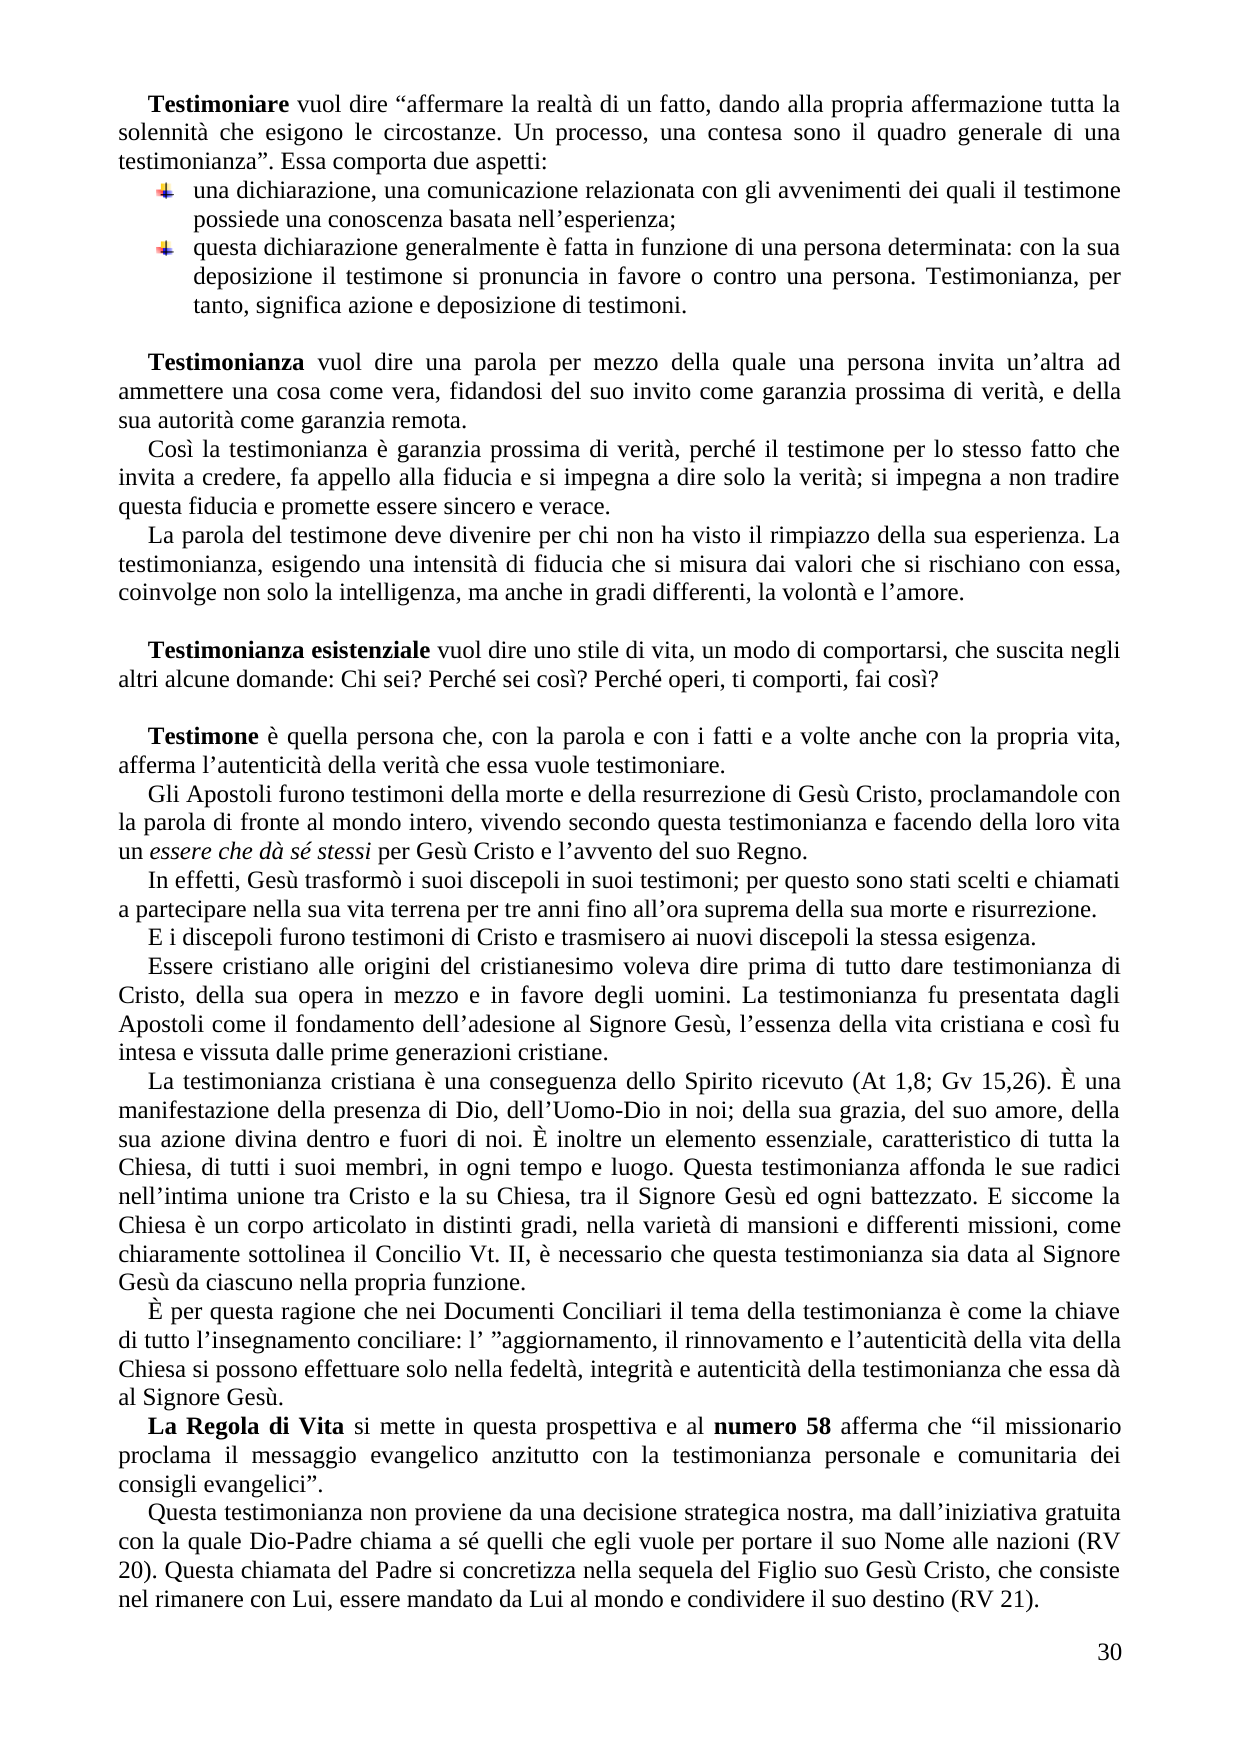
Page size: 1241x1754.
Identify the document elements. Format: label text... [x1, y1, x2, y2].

text La Regola di Vita si mette in questa prospettiva e al numero 58 afferma che “il missionario proclama il messaggio evangelico anzitutto con la testimonianza personale e comunitaria dei consigli evangelici”. [118, 1411, 1122, 1497]
text Testimone è quella persona che, con la parola e con i fatti e a volte anche con la propria vita, afferma l’autenticità della verità che essa vuole testimoniare. [118, 721, 1122, 779]
list una dichiarazione, una comunicazione relazionata con gli avvenimenti dei quali il testimone possiede una conoscenza basata nell’esperienza; [156, 175, 1122, 232]
text In effetti, Gesù trasformò i suoi discepoli in suoi testimoni; per questo sono stati scelti e chiamati a partecipare nella sua vita terrena per tre anni fino all’ora suprema della sua morte e risurrezione. [118, 865, 1122, 922]
text Questa testimonianza non proviene da una decisione strategica nostra, ma dall’iniziativa gratuita con la quale Dio-Padre chiama a sé quelli che egli vuole per portare il suo Nome alle nazioni (RV 20). Questa chiamata del Padre si concretizza nella sequela del Figlio suo Gesù Cristo, che consiste nel rimanere con Lui, essere mandato da Lui al mondo e condividere il suo destino (RV 21). [118, 1497, 1122, 1612]
list questa dichiarazione generalmente è fatta in funzione di una persona determinata: con la sua deposizione il testimone si pronuncia in favore o contro una persona. Testimonianza, per tanto, significa azione e deposizione di testimoni. [156, 232, 1122, 319]
text E i discepoli furono testimoni di Cristo e trasmisero ai nuovi discepoli la stessa esigenza. [118, 922, 1122, 951]
text Gli Apostoli furono testimoni della morte e della resurrezione di Gesù Cristo, proclamandole con la parola di fronte al mondo intero, vivendo secondo questa testimonianza e facendo della loro vita un essere che dà sé stessi per Gesù Cristo e l’avvento del suo Regno. [118, 779, 1122, 865]
text Testimoniare vuol dire “affermare la realtà di un fatto, dando alla propria affermazione tutta la solennità che esigono le circostanze. Un processo, una contesa sono il quadro generale di una testimonianza”. Essa comporta due aspetti: [118, 89, 1122, 175]
text Così la testimonianza è garanzia prossima di verità, perché il testimone per lo stesso fatto che invita a credere, fa appello alla fiducia e si impegna a dire solo la verità; si impegna a non tradire questa fiducia e promette essere sincero e verace. [118, 434, 1122, 520]
picture [156, 181, 174, 199]
text Testimonianza esistenziale vuol dire uno stile di vita, un modo di comportarsi, che suscita negli altri alcune domande: Chi sei? Perché sei così? Perché operi, ti comporti, fai così? [118, 635, 1122, 692]
text Testimonianza vuol dire una parola per mezzo della quale una persona invita un’altra ad ammettere una cosa come vera, fidandosi del suo invito come garanzia prossima di verità, e della sua autorità come garanzia remota. [118, 347, 1122, 434]
text La testimonianza cristiana è una conseguenza dello Spirito ricevuto (At 1,8; Gv 15,26). È una manifestazione della presenza di Dio, dell’Uomo-Dio in noi; della sua grazia, del suo amore, della sua azione divina dentro e fuori di noi. È inoltre un elemento essenziale, caratteristico di tutta la Chiesa, di tutti i suoi membri, in ogni tempo e luogo. Questa testimonianza affonda le sue radici nell’intima unione tra Cristo e la su Chiesa, tra il Signore Gesù ed ogni battezzato. E siccome la Chiesa è un corpo articolato in distinti gradi, nella varietà di mansioni e differenti missioni, come chiaramente sottolinea il Concilio Vt. II, è necessario che questa testimonianza sia data al Signore Gesù da ciascuno nella propria funzione. [118, 1066, 1122, 1296]
picture [156, 239, 174, 256]
text Essere cristiano alle origini del cristianesimo voleva dire prima di tutto dare testimonianza di Cristo, della sua opera in mezzo e in favore degli uomini. La testimonianza fu presentata dagli Apostoli come il fondamento dell’adesione al Signore Gesù, l’essenza della vita cristiana e così fu intesa e vissuta dalle prime generazioni cristiane. [118, 951, 1122, 1066]
text La parola del testimone deve divenire per chi non ha visto il rimpiazzo della sua esperienza. La testimonianza, esigendo una intensità di fiducia che si misura dai valori che si rischiano con essa, coinvolge non solo la intelligenza, ma anche in gradi differenti, la volontà e l’amore. [118, 520, 1122, 606]
text È per questa ragione che nei Documenti Conciliari il tema della testimonianza è come la chiave di tutto l’insegnamento conciliare: l’ ”aggiornamento, il rinnovamento e l’autenticità della vita della Chiesa si possono effettuare solo nella fedeltà, integrità e autenticità della testimonianza che essa dà al Signore Gesù. [118, 1296, 1122, 1411]
